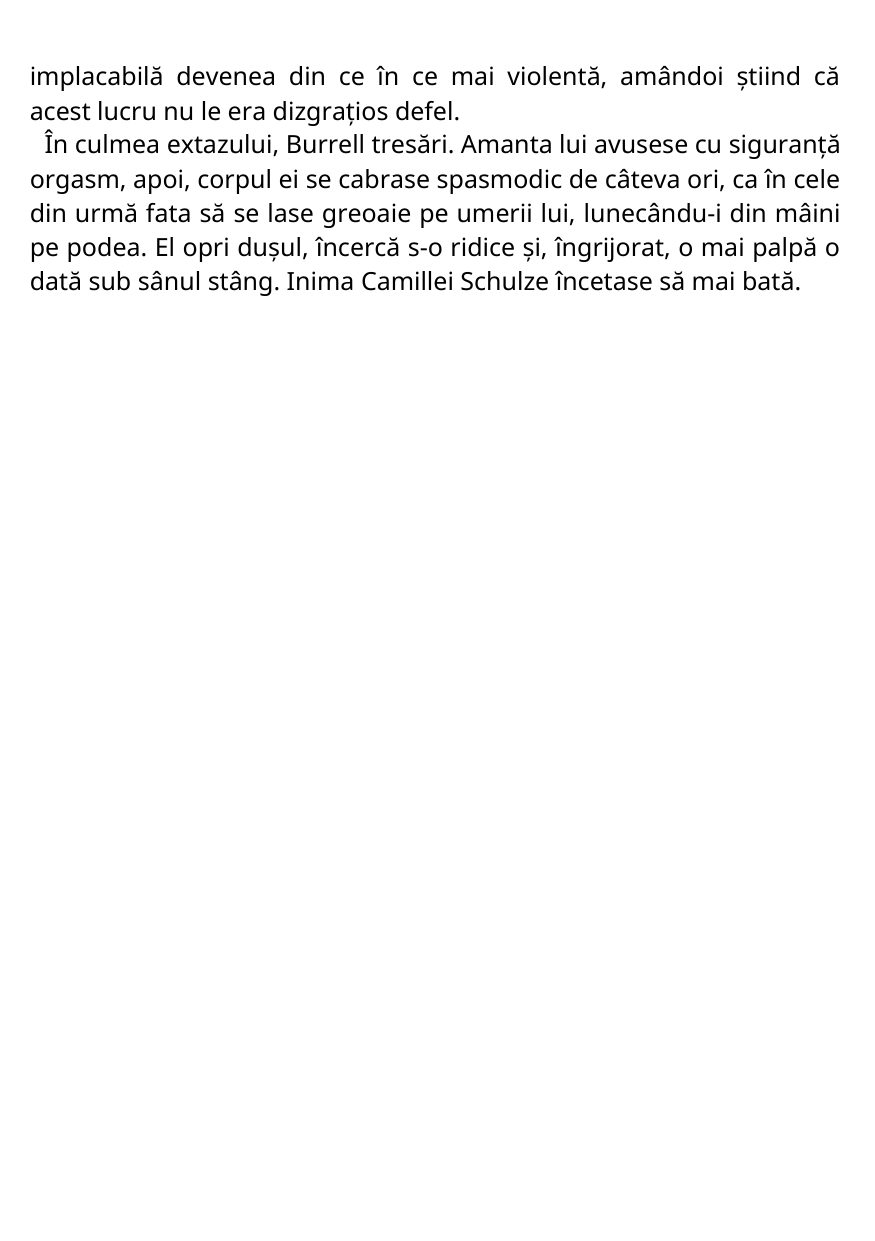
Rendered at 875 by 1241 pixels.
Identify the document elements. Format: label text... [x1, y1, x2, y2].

text În culmea extazului, Burrell tresări. Amanta lui avusese cu siguranţă orgasm, apoi, corpul ei se cabrase spasmodic de câteva ori, ca în cele din urmă fata să se lase greoaie pe umerii lui, lunecându-i din mâini pe podea. El opri duşul, încercă s-o ridice şi, îngrijorat, o mai palpă o dată sub sânul stâng. Inima Camillei Schulze încetase să mai bată. [29, 127, 842, 297]
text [29, 59, 842, 127]
